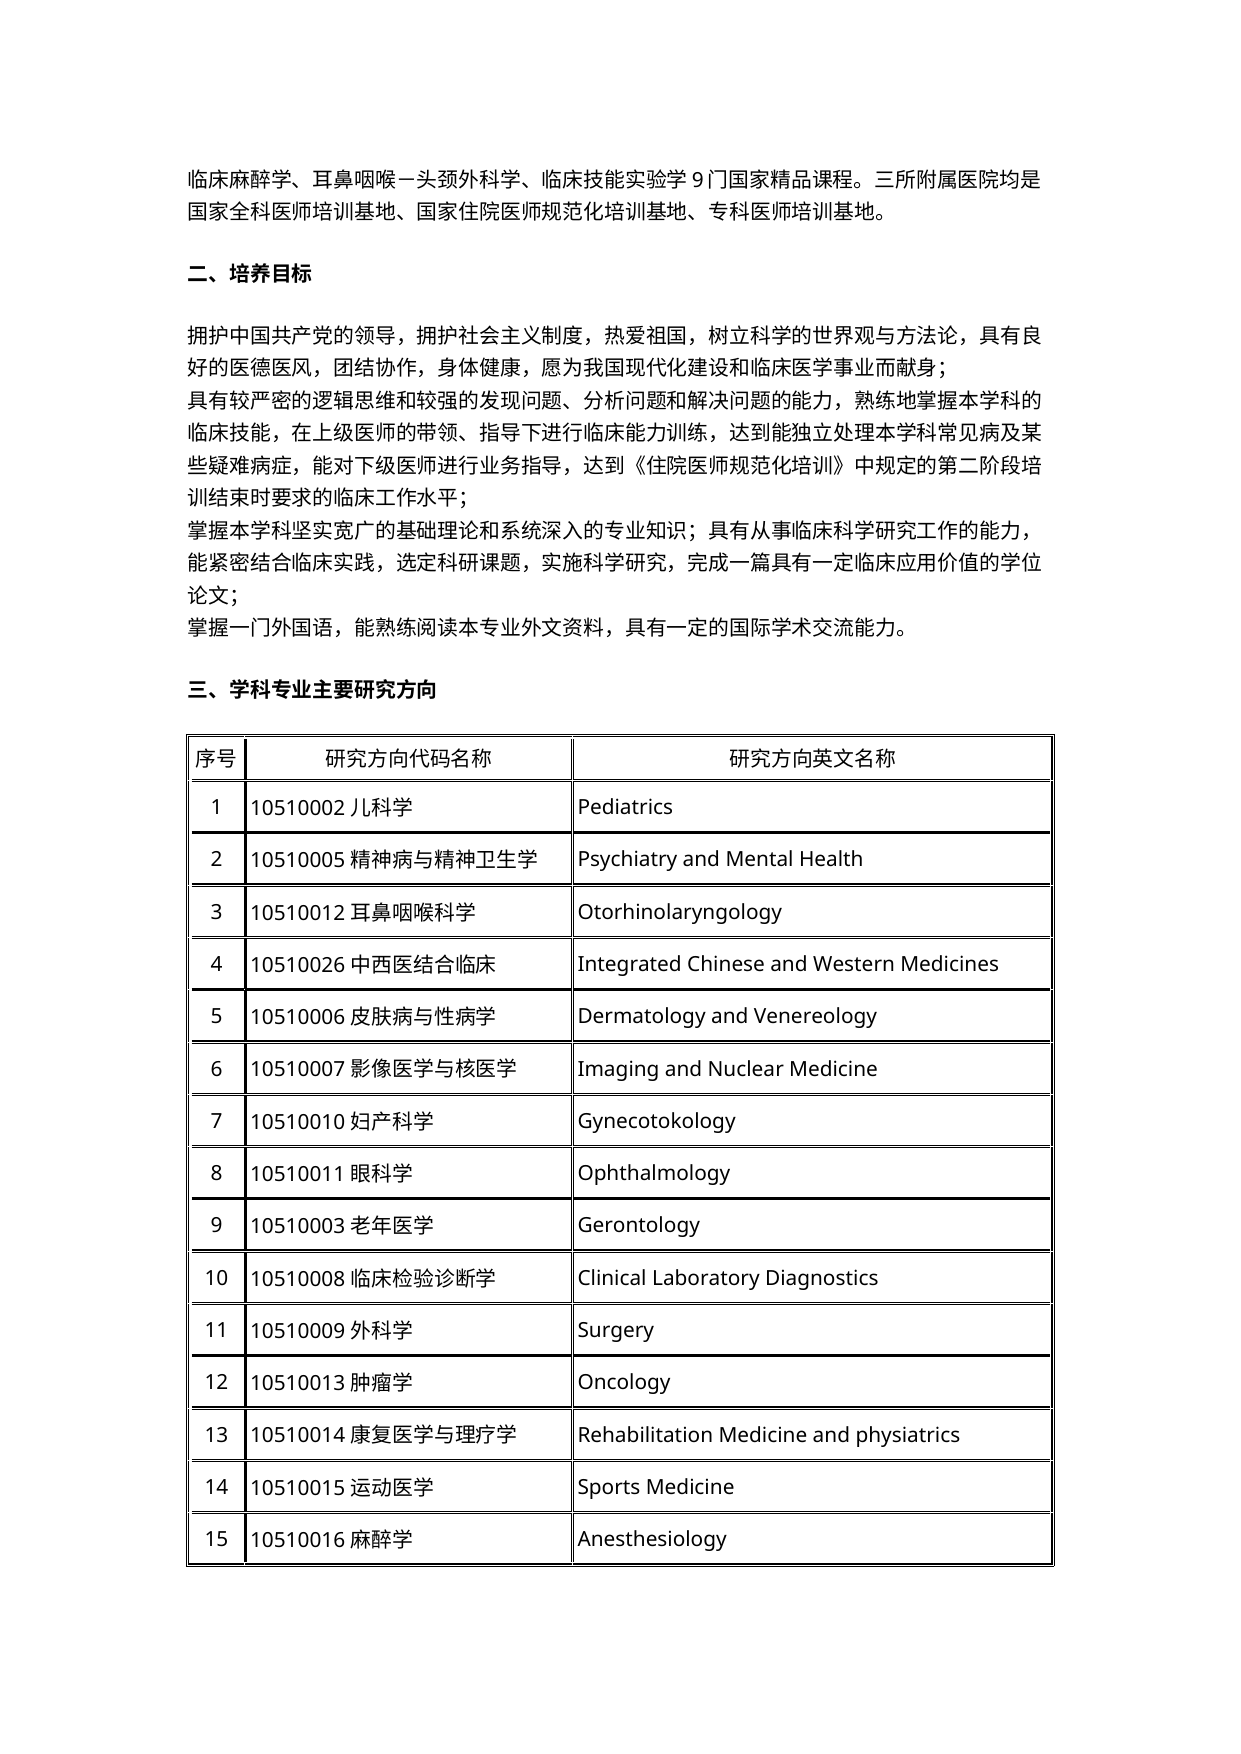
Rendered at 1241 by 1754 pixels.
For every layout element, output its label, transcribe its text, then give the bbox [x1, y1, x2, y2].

table_header 序号 [188, 735, 245, 779]
table_cell 11 [188, 1302, 245, 1354]
table_cell 15 [188, 1511, 245, 1563]
table_cell 4 [188, 936, 245, 988]
table_cell 7 [189, 1093, 244, 1145]
table_cell Clinical Laboratory Diagnostics [574, 1249, 1052, 1302]
table_cell 10 [189, 1249, 244, 1302]
table_cell Oncology [574, 1354, 1051, 1406]
table_cell 12 [189, 1354, 244, 1406]
table_cell 10510002 儿科学 [247, 782, 571, 831]
table_header 研究方向代码名称 [245, 737, 572, 779]
table_cell Integrated Chinese and Western Medicines [573, 936, 1053, 988]
text 三、学科专业主要研究方向 [187, 672, 1053, 704]
table_cell 10510008 临床检验诊断学 [247, 1253, 571, 1302]
table_cell Otorhinolaryngology [574, 883, 1052, 936]
table_cell 6 [189, 1040, 244, 1092]
text 拥护中国共产党的领导，拥护社会主义制度，热爱祖国，树立科学的世界观与方法论，具有良好的医德医风，团结协作，身体健康，愿为我国现代化建设和临床医学事业而献身； 具有较严密的逻辑思维和较强的发现问题、分析问题和解决问题的能力，熟练地掌握本学科的临床技能，在上级医师的带领、指导下进行临床能力训练，达到能独立处理本学科常见病及某些疑难病症，能对下级医师进行业务指导，达到《住院医师规范化培训》中规定的第二阶段培训结束时要求的临床工作水平； 掌握本学科坚实宽广的基础理论和系统深入的专业知识；具有从事临床科学研究工作的能力，能紧密结合临床实践，选定科研课题，实施科学研究，完成一篇具有一定临床应用价值的学位论文； 掌握一门外国语，能熟练阅读本专业外文资料，具有一定的国际学术交流能力。 [187, 318, 1053, 643]
table_cell 2 [189, 831, 244, 883]
table_cell 10510010 妇产科学 [247, 1096, 571, 1145]
table_cell 10510006 皮肤病与性病学 [247, 991, 571, 1040]
table_cell Ophthalmology [573, 1145, 1053, 1197]
table_cell 3 [189, 883, 244, 936]
table_cell 10510005 精神病与精神卫生学 [247, 834, 571, 883]
table_cell 10510016 麻醉学 [245, 1514, 572, 1563]
table_cell 9 [189, 1197, 244, 1249]
table_cell Sports Medicine [574, 1459, 1052, 1511]
table_cell 10510026 中西医结合临床 [247, 939, 571, 988]
table_cell Gerontology [574, 1197, 1051, 1249]
table_cell Dermatology and Venereology [574, 988, 1053, 1040]
table_cell Surgery [573, 1302, 1053, 1354]
table_cell 8 [188, 1145, 245, 1197]
table_cell 10510007 影像医学与核医学 [247, 1044, 571, 1092]
table_cell Pediatrics [573, 779, 1053, 831]
table_cell Imaging and Nuclear Medicine [574, 1040, 1052, 1092]
table_cell 10510011 眼科学 [247, 1148, 571, 1197]
table_cell 5 [188, 988, 244, 1040]
table_header 研究方向英文名称 [573, 737, 1051, 779]
table_cell 10510003 老年医学 [247, 1200, 571, 1249]
table_cell 14 [189, 1459, 244, 1511]
table_cell 10510015 运动医学 [247, 1462, 571, 1511]
table_cell 10510013 肿瘤学 [247, 1357, 571, 1406]
table_cell Gynecotokology [574, 1093, 1052, 1145]
table_cell Psychiatry and Mental Health [574, 831, 1051, 883]
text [187, 162, 1053, 227]
table_cell 10510012 耳鼻咽喉科学 [247, 887, 571, 936]
table_cell 10510009 外科学 [247, 1305, 571, 1354]
table_cell 10510014 康复医学与理疗学 [247, 1410, 571, 1458]
table_cell Anesthesiology [573, 1511, 1053, 1563]
table_cell 1 [188, 779, 245, 831]
table_cell 13 [189, 1406, 244, 1458]
text 二、培养目标 [187, 256, 1053, 289]
table_cell Rehabilitation Medicine and physiatrics [574, 1406, 1052, 1458]
